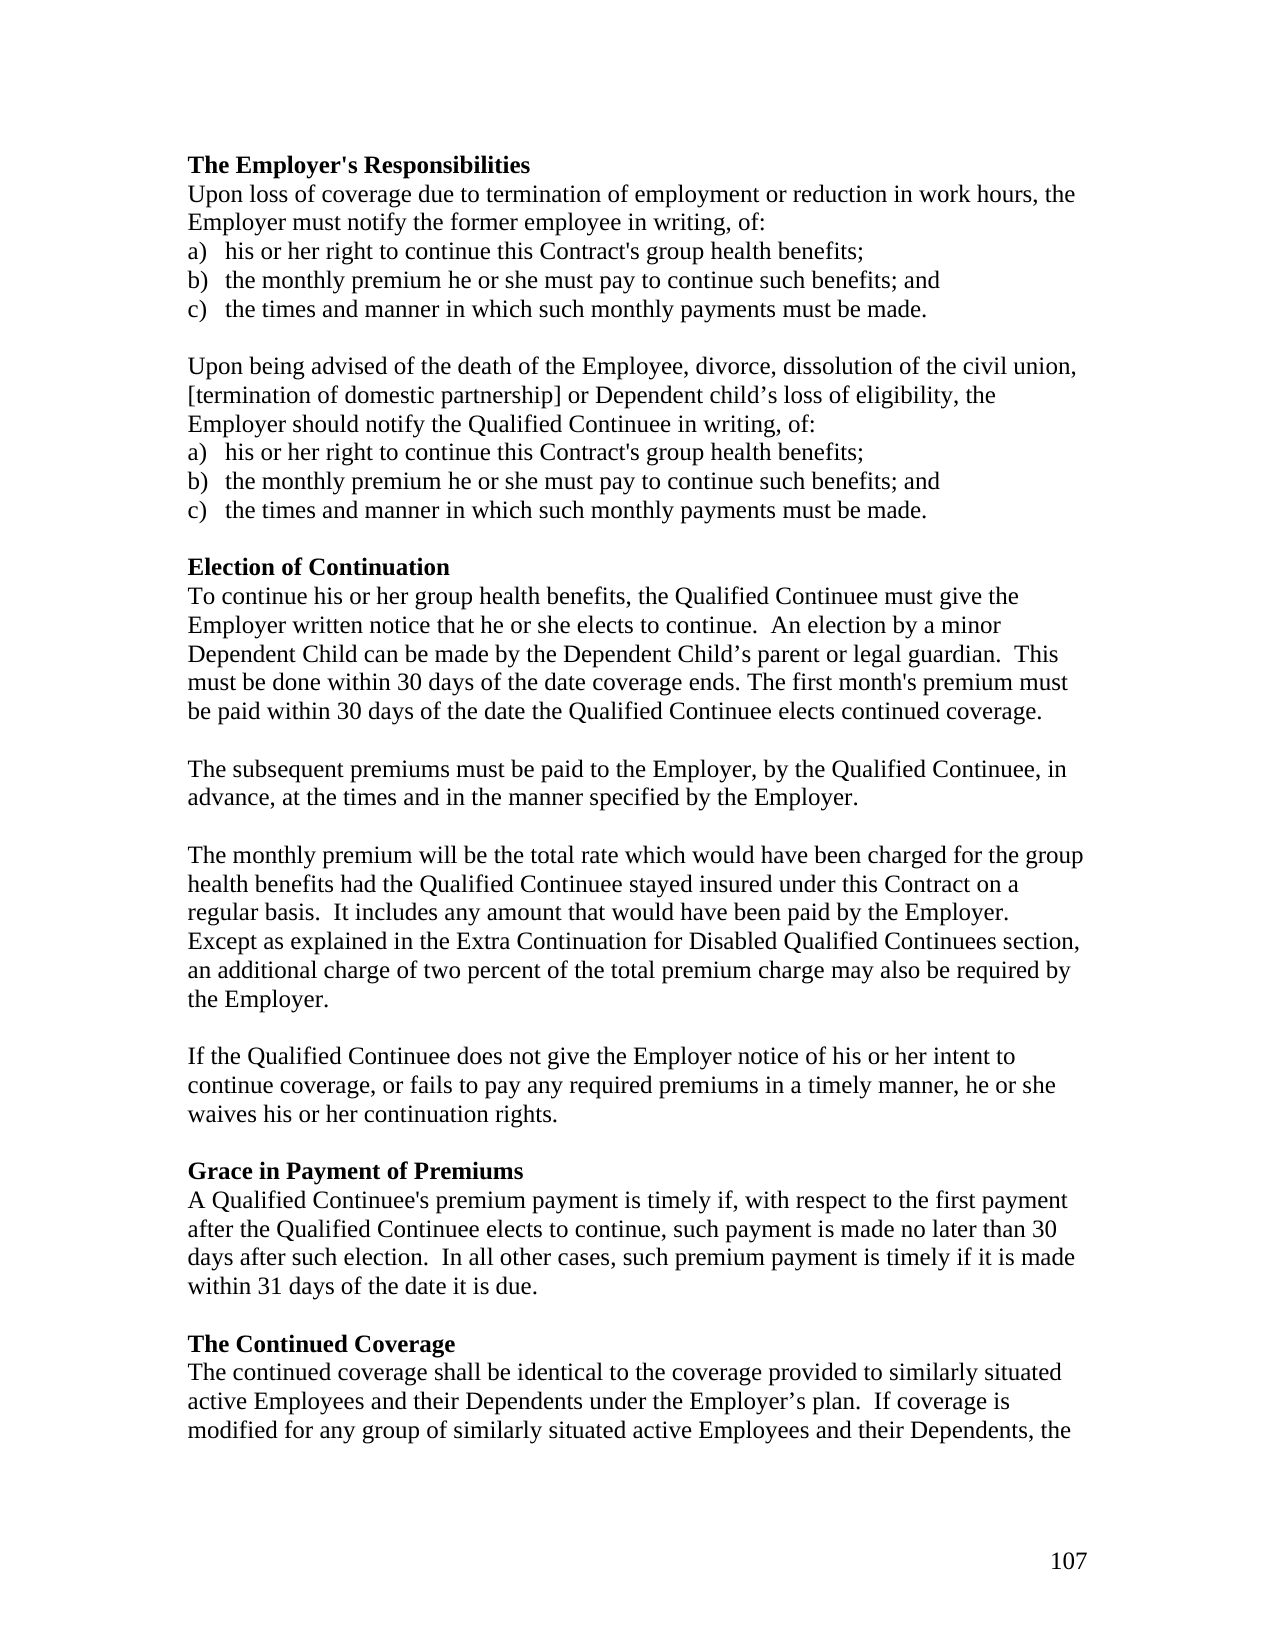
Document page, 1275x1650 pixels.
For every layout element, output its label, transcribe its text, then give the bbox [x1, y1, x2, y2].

text The monthly premium will be the total rate which would have been charged for the group health benefits had the Qualified Continuee stayed insured under this Contract on a regular basis. It includes any amount that would have been paid by the Employer. Except as explained in the Extra Continuation for Disabled Qualified Continuees section, an additional charge of two percent of the total premium charge may also be required by the Employer. [187, 840, 1087, 1012]
text A Qualified Continuee's premium payment is timely if, with respect to the first payment after the Qualified Continuee elects to continue, such payment is made no later than 30 days after such election. In all other cases, such premium payment is timely if it is made within 31 days of the date it is due. [187, 1185, 1087, 1300]
text Election of Continuation [187, 552, 1087, 581]
text The subsequent premiums must be paid to the Employer, by the Qualified Continuee, in advance, at the times and in the manner specified by the Employer. [187, 754, 1087, 811]
list the monthly premium he or she must pay to continue such benefits; and [187, 265, 1087, 294]
list the times and manner in which such monthly payments must be made. [187, 294, 1087, 322]
text To continue his or her group health benefits, the Qualified Continuee must give the Employer written notice that he or she elects to continue. An election by a minor Dependent Child can be made by the Dependent Child’s parent or legal guardian. This must be done within 30 days of the date coverage ends. The first month's premium must be paid within 30 days of the date the Qualified Continuee elects continued coverage. [187, 581, 1087, 725]
list the monthly premium he or she must pay to continue such benefits; and [187, 466, 1087, 495]
list his or her right to continue this Contract's group health benefits; [187, 437, 1087, 466]
text Upon being advised of the death of the Employee, divorce, dissolution of the civil union, [termination of domestic partnership] or Dependent child’s loss of eligibility, the Employer should notify the Qualified Continuee in writing, of: [187, 351, 1087, 437]
text The Continued Coverage [187, 1329, 1087, 1357]
list the times and manner in which such monthly payments must be made. [187, 495, 1087, 524]
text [187, 1357, 1087, 1444]
text Grace in Payment of Premiums [187, 1156, 1087, 1185]
text The Employer's Responsibilities [187, 150, 1087, 179]
text If the Qualified Continuee does not give the Employer notice of his or her intent to continue coverage, or fails to pay any required premiums in a timely manner, he or she waives his or her continuation rights. [187, 1041, 1087, 1127]
list his or her right to continue this Contract's group health benefits; [187, 236, 1087, 265]
text Upon loss of coverage due to termination of employment or reduction in work hours, the Employer must notify the former employee in writing, of: [187, 179, 1087, 236]
